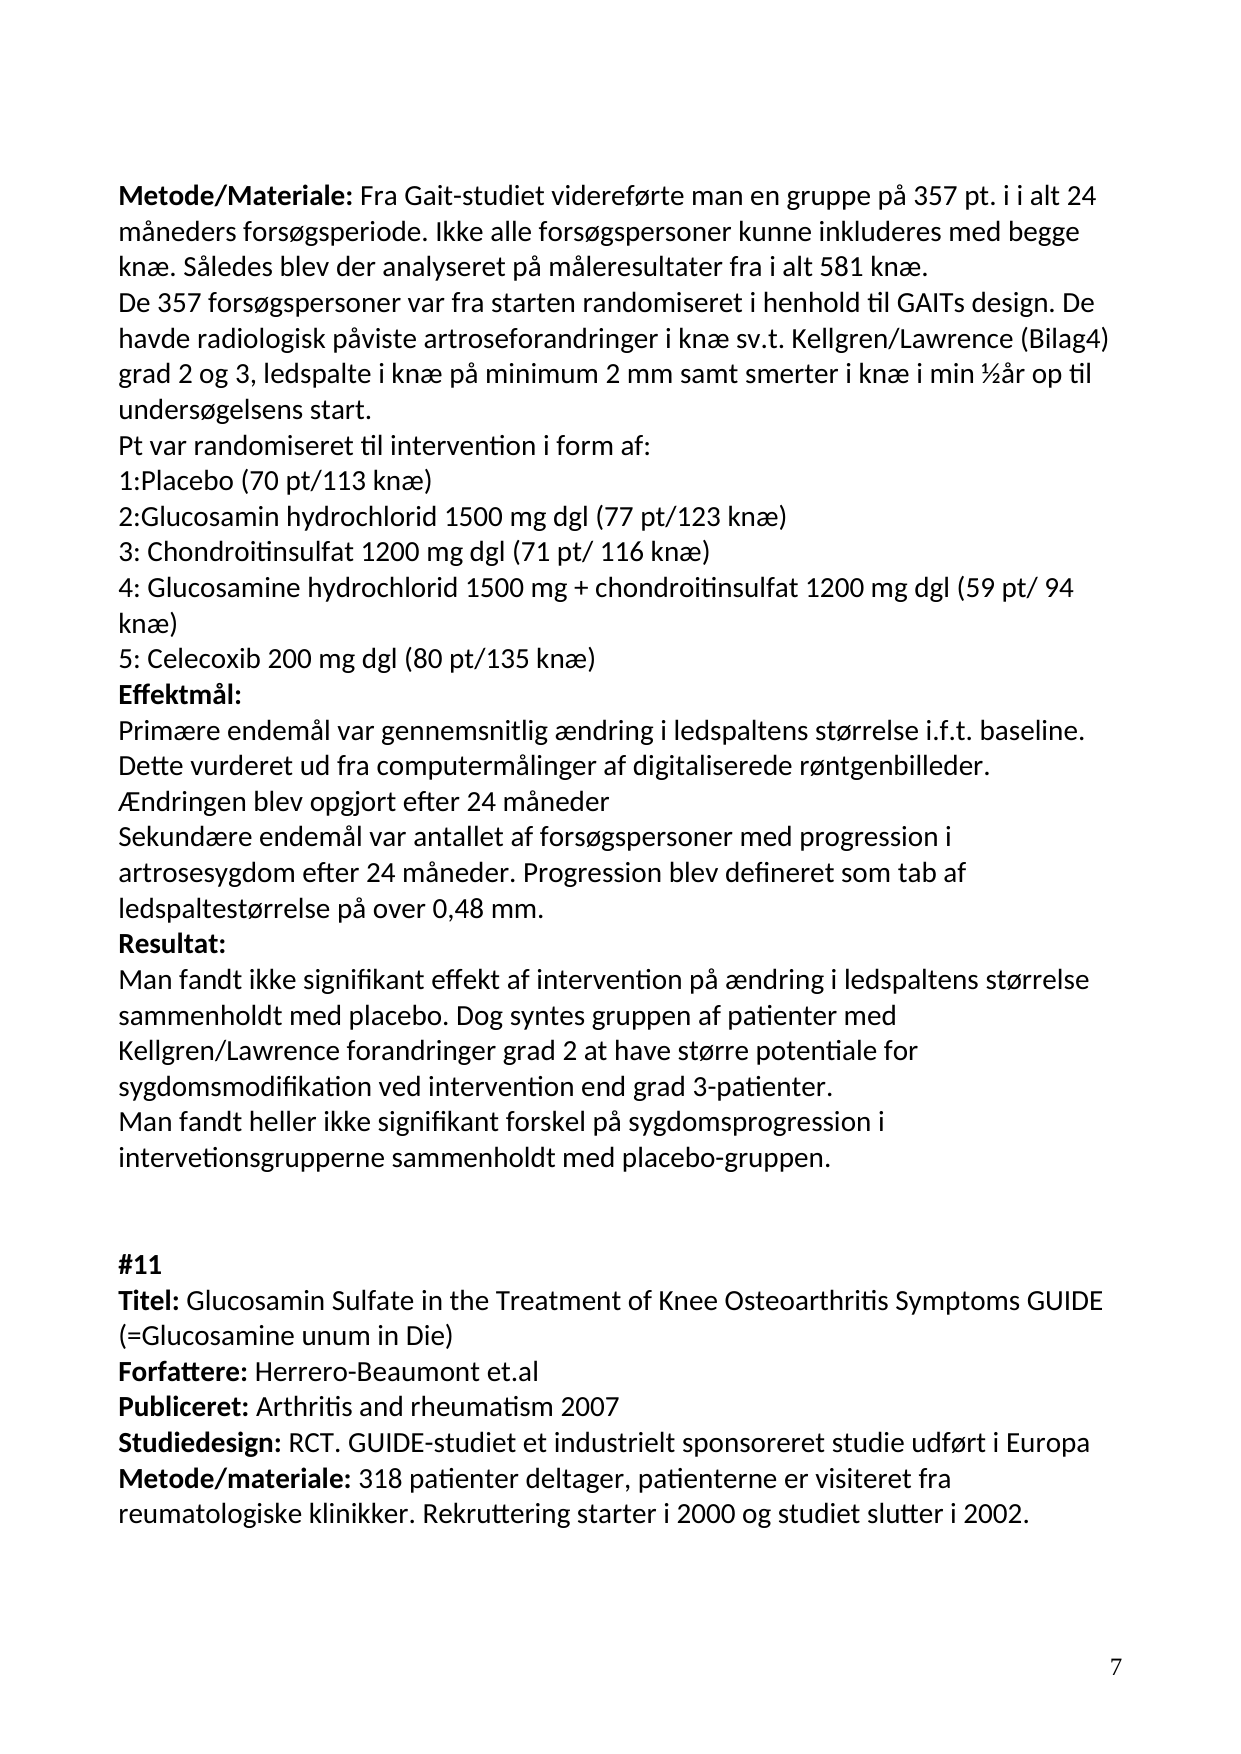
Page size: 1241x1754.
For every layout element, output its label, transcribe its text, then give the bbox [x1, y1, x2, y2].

text Effektmål: [118, 676, 1122, 712]
text Titel: Glucosamin Sulfate in the Treatment of Knee Osteoarthritis Symptoms GUIDE (=Glucosamine unum in Die) [118, 1282, 1122, 1353]
text Forfattere: Herrero-Beaumont et.al [118, 1353, 1122, 1388]
text 1:Placebo (70 pt/113 knæ) [118, 462, 1122, 498]
text 5: Celecoxib 200 mg dgl (80 pt/135 knæ) [118, 640, 1122, 676]
text Pt var randomiseret til intervention i form af: [118, 427, 1122, 462]
text #11 [118, 1246, 1122, 1282]
text 3: Chondroitinsulfat 1200 mg dgl (71 pt/ 116 knæ) [118, 533, 1122, 569]
text De 357 forsøgspersoner var fra starten randomiseret i henhold til GAITs design. De havde radiologisk påviste artroseforandringer i knæ sv.t. Kellgren/Lawrence (Bilag4) grad 2 og 3, ledspalte i knæ på minimum 2 mm samt smerter i knæ i min ½år op til undersøgelsens start. [118, 284, 1122, 427]
text Primære endemål var gennemsnitlig ændring i ledspaltens størrelse i.f.t. baseline. Dette vurderet ud fra computermålinger af digitaliserede røntgenbilleder. Ændringen blev opgjort efter 24 måneder [118, 712, 1122, 818]
text 4: Glucosamine hydrochlorid 1500 mg + chondroitinsulfat 1200 mg dgl (59 pt/ 94 knæ) [118, 569, 1122, 640]
text Metode/materiale: 318 patienter deltager, patienterne er visiteret fra reumatologiske klinikker. Rekruttering starter i 2000 og studiet slutter i 2002. [118, 1460, 1122, 1531]
text Metode/Materiale: Fra Gait-studiet videreførte man en gruppe på 357 pt. i i alt 24 måneders forsøgsperiode. Ikke alle forsøgspersoner kunne inkluderes med begge knæ. Således blev der analyseret på måleresultater fra i alt 581 knæ. [118, 177, 1122, 284]
text Publiceret: Arthritis and rheumatism 2007 [118, 1388, 1122, 1424]
text 2:Glucosamin hydrochlorid 1500 mg dgl (77 pt/123 knæ) [118, 498, 1122, 533]
text Studiedesign: RCT. GUIDE-studiet et industrielt sponsoreret studie udført i Europa [118, 1424, 1122, 1460]
text Man fandt ikke signifikant effekt af intervention på ændring i ledspaltens størrelse sammenholdt med placebo. Dog syntes gruppen af patienter med Kellgren/Lawrence forandringer grad 2 at have større potentiale for sygdomsmodifikation ved intervention end grad 3-patienter. [118, 961, 1122, 1103]
text Sekundære endemål var antallet af forsøgspersoner med progression i artrosesygdom efter 24 måneder. Progression blev defineret som tab af ledspaltestørrelse på over 0,48 mm. [118, 818, 1122, 925]
text Resultat: [118, 925, 1122, 961]
text Man fandt heller ikke signifikant forskel på sygdomsprogression i intervetionsgrupperne sammenholdt med placebo-gruppen. [118, 1103, 1122, 1175]
